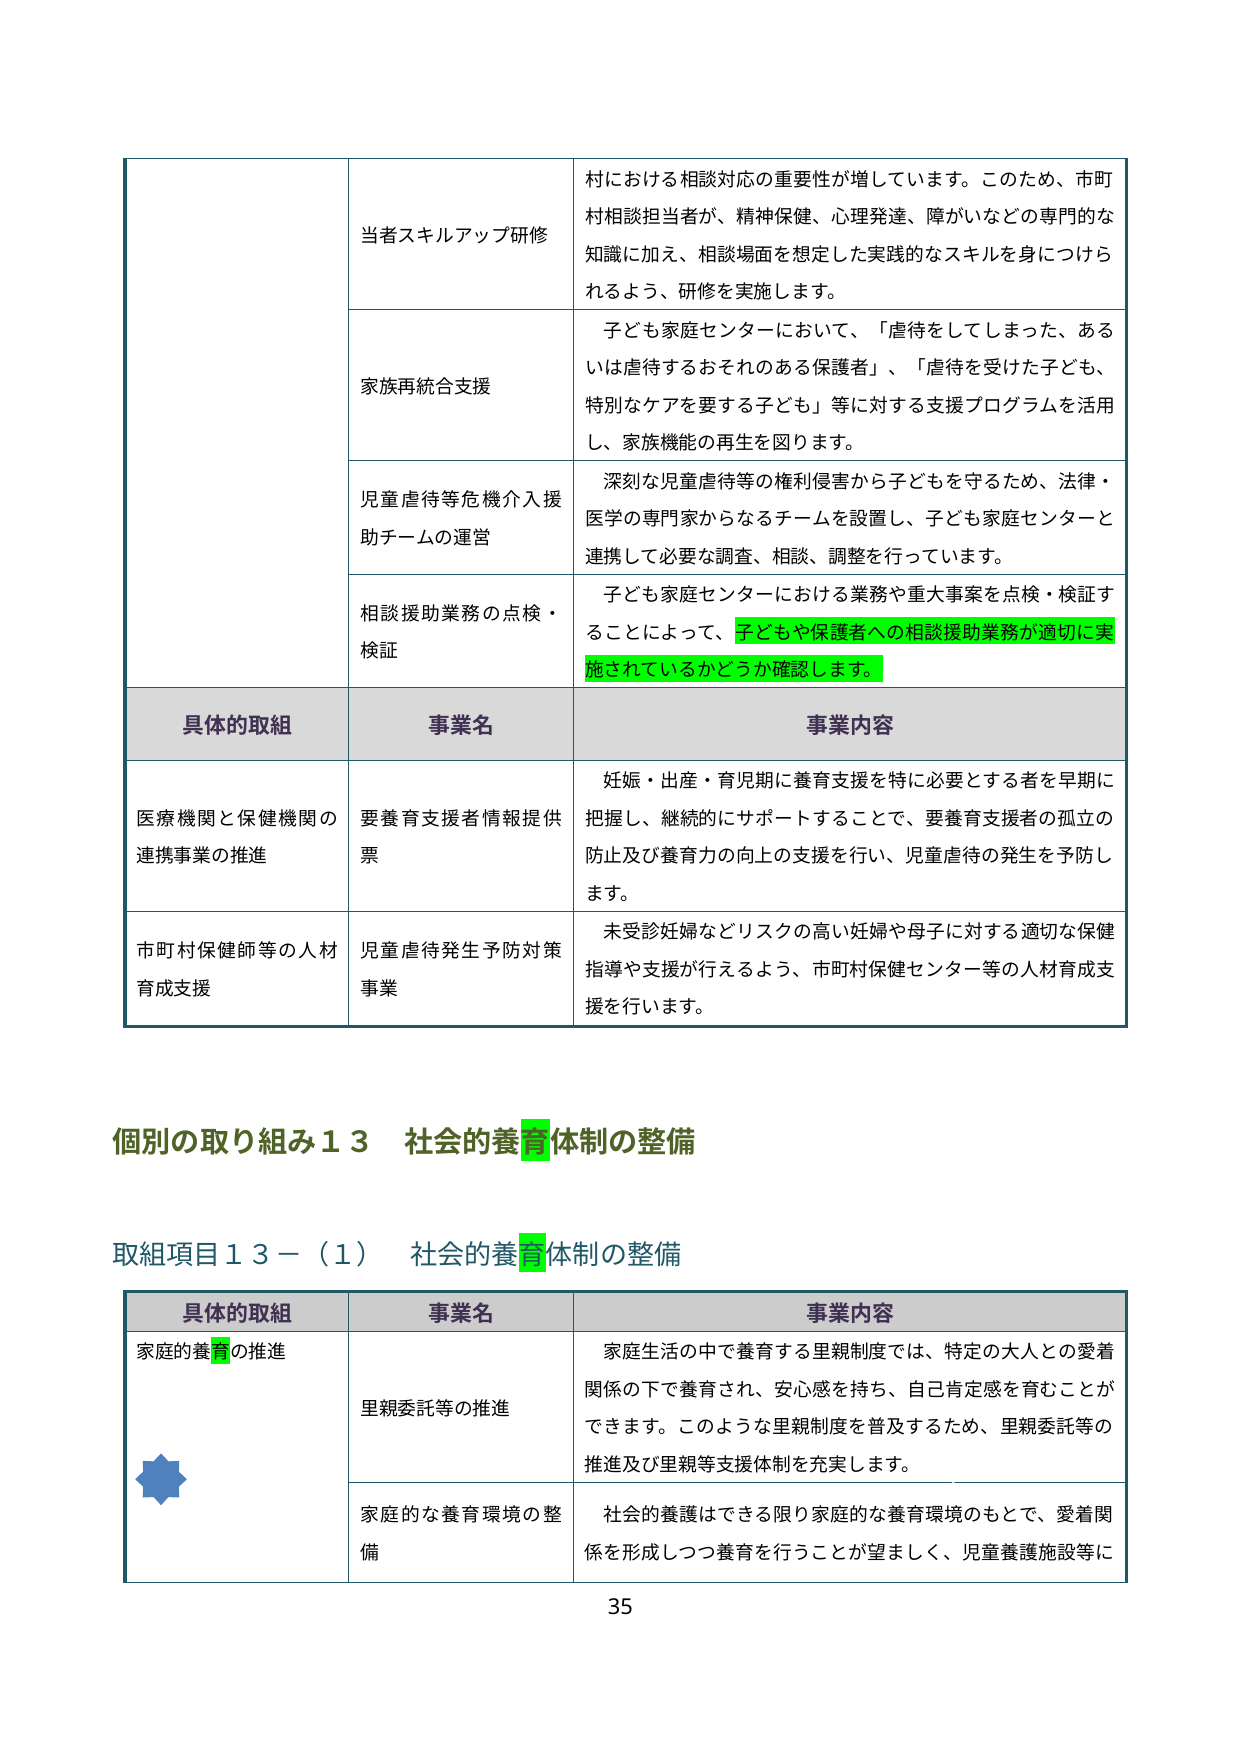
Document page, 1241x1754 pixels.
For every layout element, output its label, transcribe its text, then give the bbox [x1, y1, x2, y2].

table_cell 家庭生活の中で養育する里親制度では、特定の大人との愛着関係の下で養育され、安心感を持ち、自己肯定感を育むことができます。このような里親制度を普及するため、里親委託等の推進及び里親等支援体制を充実します。 [574, 1332, 1125, 1482]
table_cell 家庭的な養育環境の整備 [349, 1483, 573, 1582]
table_cell 児童虐待発生予防対策事業 [349, 912, 573, 1024]
table_cell 要養育支援者情報提供票 [349, 761, 573, 911]
table_cell 深刻な児童虐待等の権利侵害から子どもを守るため、法律・医学の専門家からなるチームを設置し、子ども家庭センターと連携して必要な調査、相談、調整を行っています。 [574, 461, 1125, 574]
table_header 事業内容 [574, 1293, 1125, 1331]
table_cell 里親委託等の推進 [349, 1332, 573, 1482]
table_cell 児童虐待等危機介入援助チームの運営 [349, 461, 573, 574]
table_cell 家庭的養育の推進 [127, 1332, 348, 1582]
table_cell 子ども家庭センターにおいて、「虐待をしてしまった、あるいは虐待するおそれのある保護者」、「虐待を受けた子ども、特別なケアを要する子ども」等に対する支援プログラムを活用し、家族機能の再生を図ります。 [574, 310, 1125, 460]
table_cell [574, 1483, 1125, 1582]
table_cell 未受診妊婦などリスクの高い妊婦や母子に対する適切な保健指導や支援が行えるよう、市町村保健センター等の人材育成支援を行います。 [574, 912, 1125, 1024]
table_cell 子ども家庭センターにおける業務や重大事案を点検・検証することによって、子どもや保護者への相談援助業務が適切に実施されているかどうか確認します。 [574, 575, 1125, 687]
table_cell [574, 159, 1125, 309]
table_header 事業名 [349, 1293, 573, 1331]
table_header 具体的取組 [127, 1293, 348, 1331]
text 取組項目１３－（１） 社会的養育体制の整備 [112, 1215, 1128, 1290]
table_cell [349, 159, 573, 309]
table_cell 妊娠・出産・育児期に養育支援を特に必要とする者を早期に把握し、継続的にサポートすることで、要養育支援者の孤立の防止及び養育力の向上の支援を行い、児童虐待の発生を予防します。 [574, 761, 1125, 911]
table_cell 相談援助業務の点検・検証 [349, 575, 573, 687]
table_cell 事業内容 [574, 688, 1125, 760]
table_cell 事業名 [349, 688, 573, 760]
table_cell 医療機関と保健機関の連携事業の推進 [127, 761, 348, 911]
table_cell 具体的取組 [127, 688, 348, 760]
table_cell 市町村保健師等の人材育成支援 [127, 912, 348, 1024]
text 個別の取り組み１３ 社会的養育体制の整備 [112, 1103, 1128, 1178]
table_cell 家族再統合支援 [349, 310, 573, 460]
